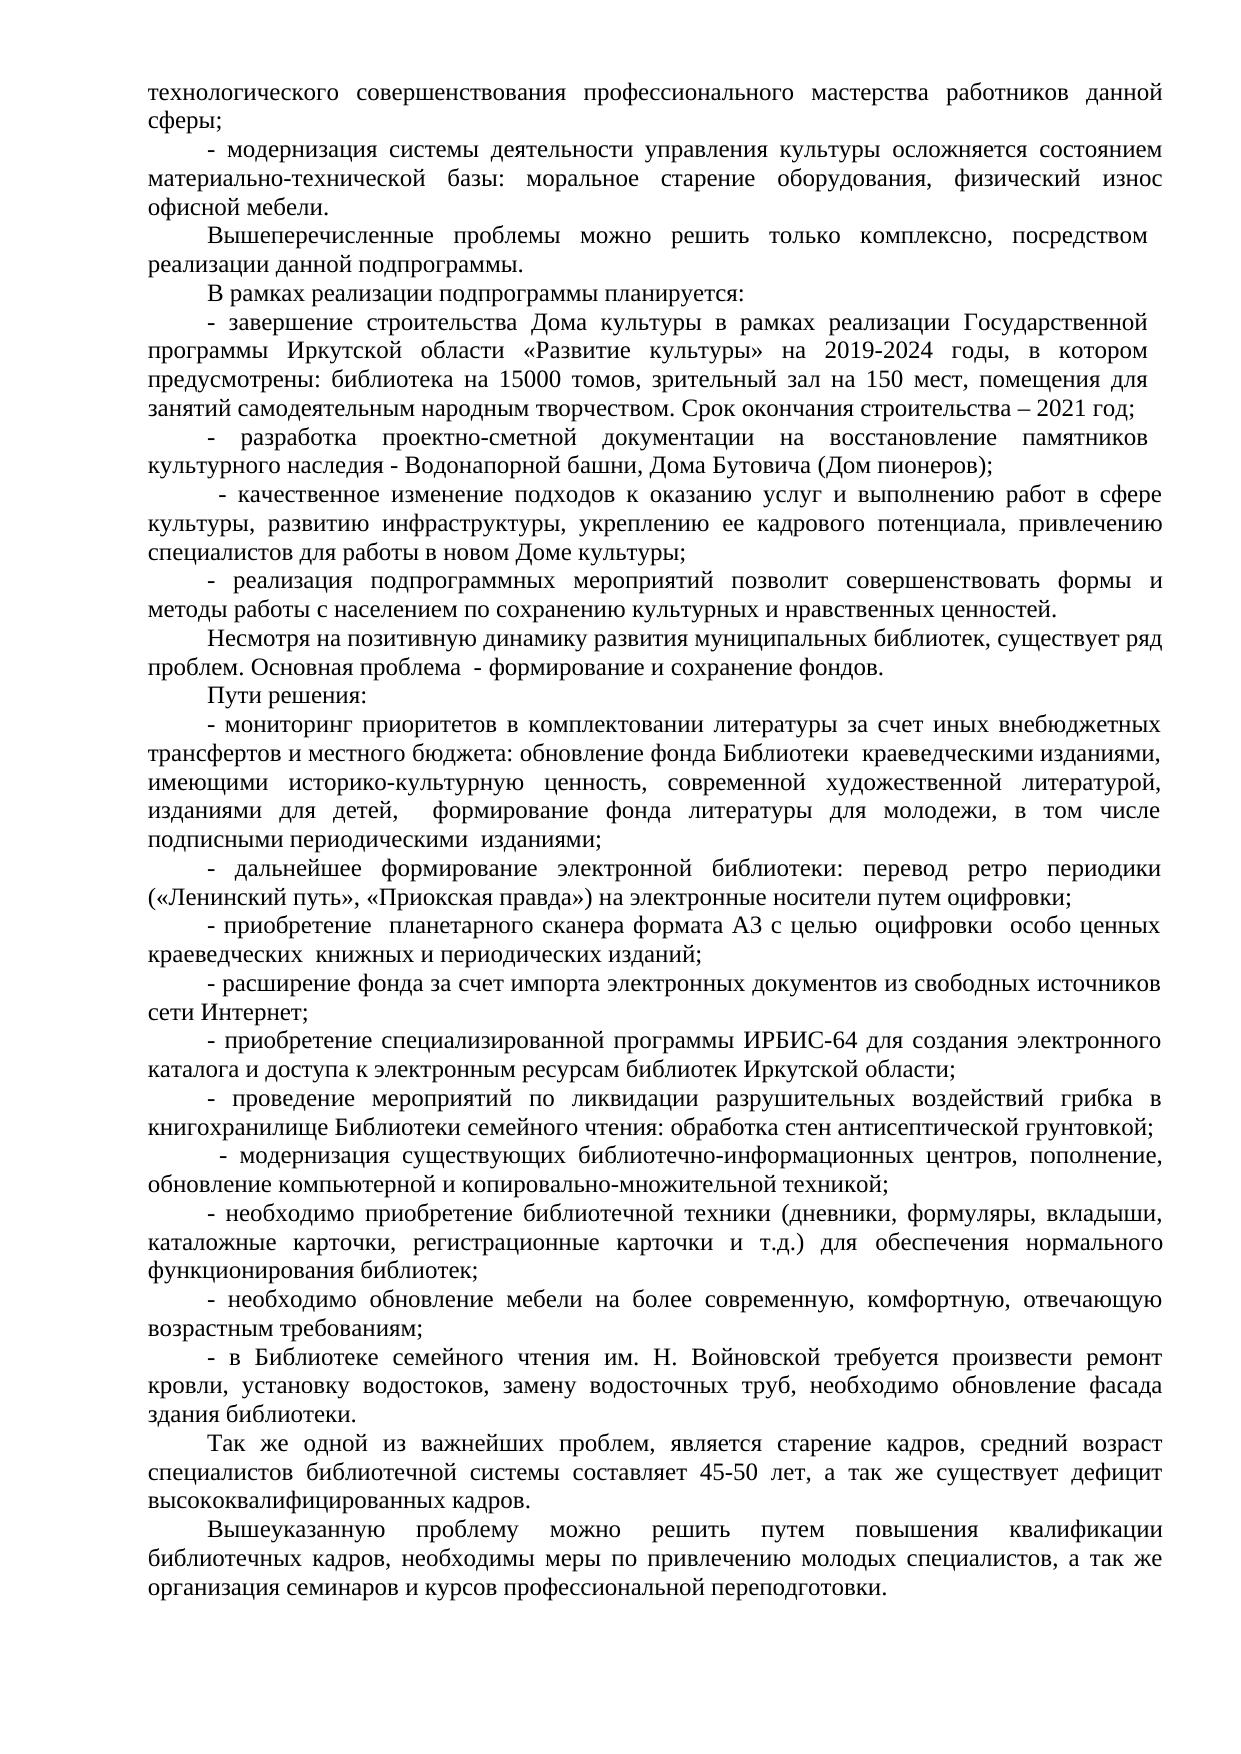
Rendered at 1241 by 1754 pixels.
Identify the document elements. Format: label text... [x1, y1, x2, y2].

subtitle - модернизация существующих библиотечно-информационных центров, пополнение, обновление компьютерной и копировально-множительной техникой; [148, 1141, 1163, 1198]
text Вышеуказанную проблему можно решить путем повышения квалификации библиотечных кадров, необходимы меры по привлечению молодых специалистов, а так же организация семинаров и курсов профессиональной переподготовки. [148, 1514, 1163, 1601]
list - приобретение планетарного сканера формата А3 с целью оцифровки особо ценных краеведческих книжных и периодических изданий; [148, 911, 1162, 968]
text - модернизация системы деятельности управления культуры осложняется состоянием материально-технической базы: моральное старение оборудования, физический износ офисной мебели. [148, 134, 1163, 221]
list - расширение фонда за счет импорта электронных документов из свободных источников сети Интернет; [148, 968, 1162, 1026]
list - приобретение специализированной программы ИРБИС-64 для создания электронного каталога и доступа к электронным ресурсам библиотек Иркутской области; [148, 1026, 1162, 1083]
text - реализация подпрограммных мероприятий позволит совершенствовать формы и методы работы с населением по сохранению культурных и нравственных ценностей. [148, 566, 1163, 623]
text Вышеперечисленные проблемы можно решить только комплексно, посредством реализации данной подпрограммы. [148, 221, 1149, 278]
text - в Библиотеке семейного чтения им. Н. Войновской требуется произвести ремонт кровли, установку водостоков, замену водосточных труб, необходимо обновление фасада здания библиотеки. [148, 1342, 1163, 1428]
text - необходимо приобретение библиотечной техники (дневники, формуляры, вкладыши, каталожные карточки, регистрационные карточки и т.д.) для обеспечения нормального функционирования библиотек; [148, 1198, 1163, 1284]
text Так же одной из важнейших проблем, является старение кадров, средний возраст специалистов библиотечной системы составляет 45-50 лет, а так же существует дефицит высококвалифицированных кадров. [148, 1428, 1163, 1514]
subtitle Несмотря на позитивную динамику развития муниципальных библиотек, существует ряд проблем. Основная проблема - формирование и сохранение фондов. [148, 623, 1163, 681]
list - мониторинг приоритетов в комплектовании литературы за счет иных внебюджетных трансфертов и местного бюджета: обновление фонда Библиотеки краеведческими изданиями, имеющими историко-культурную ценность, современной художественной литературой, изданиями для детей, формирование фонда литературы для молодежи, в том числе подписными периодическими изданиями; [148, 709, 1162, 853]
subtitle Пути решения: [148, 681, 1163, 709]
text В рамках реализации подпрограммы планируется: [148, 278, 1149, 307]
text - завершение строительства Дома культуры в рамках реализации Государственной программы Иркутской области «Развитие культуры» на 2019-2024 годы, в котором предусмотрены: библиотека на 15000 томов, зрительный зал на 150 мест, помещения для занятий самодеятельным народным творчеством. Срок окончания строительства – 2021 год; [148, 307, 1149, 422]
text - необходимо обновление мебели на более современную, комфортную, отвечающую возрастным требованиям; [148, 1284, 1163, 1342]
list - дальнейшее формирование электронной библиотеки: перевод ретро периодики («Ленинский путь», «Приокская правда») на электронные носители путем оцифровки; [148, 853, 1162, 911]
text - разработка проектно-сметной документации на восстановление памятников культурного наследия - Водонапорной башни, Дома Бутовича (Дом пионеров); [148, 422, 1149, 479]
list - проведение мероприятий по ликвидации разрушительных воздействий грибка в книгохранилище Библиотеки семейного чтения: обработка стен антисептической грунтовкой; [148, 1083, 1162, 1141]
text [148, 77, 1163, 134]
text - качественное изменение подходов к оказанию услуг и выполнению работ в сфере культуры, развитию инфраструктуры, укреплению ее кадрового потенциала, привлечению специалистов для работы в новом Доме культуры; [148, 479, 1163, 566]
